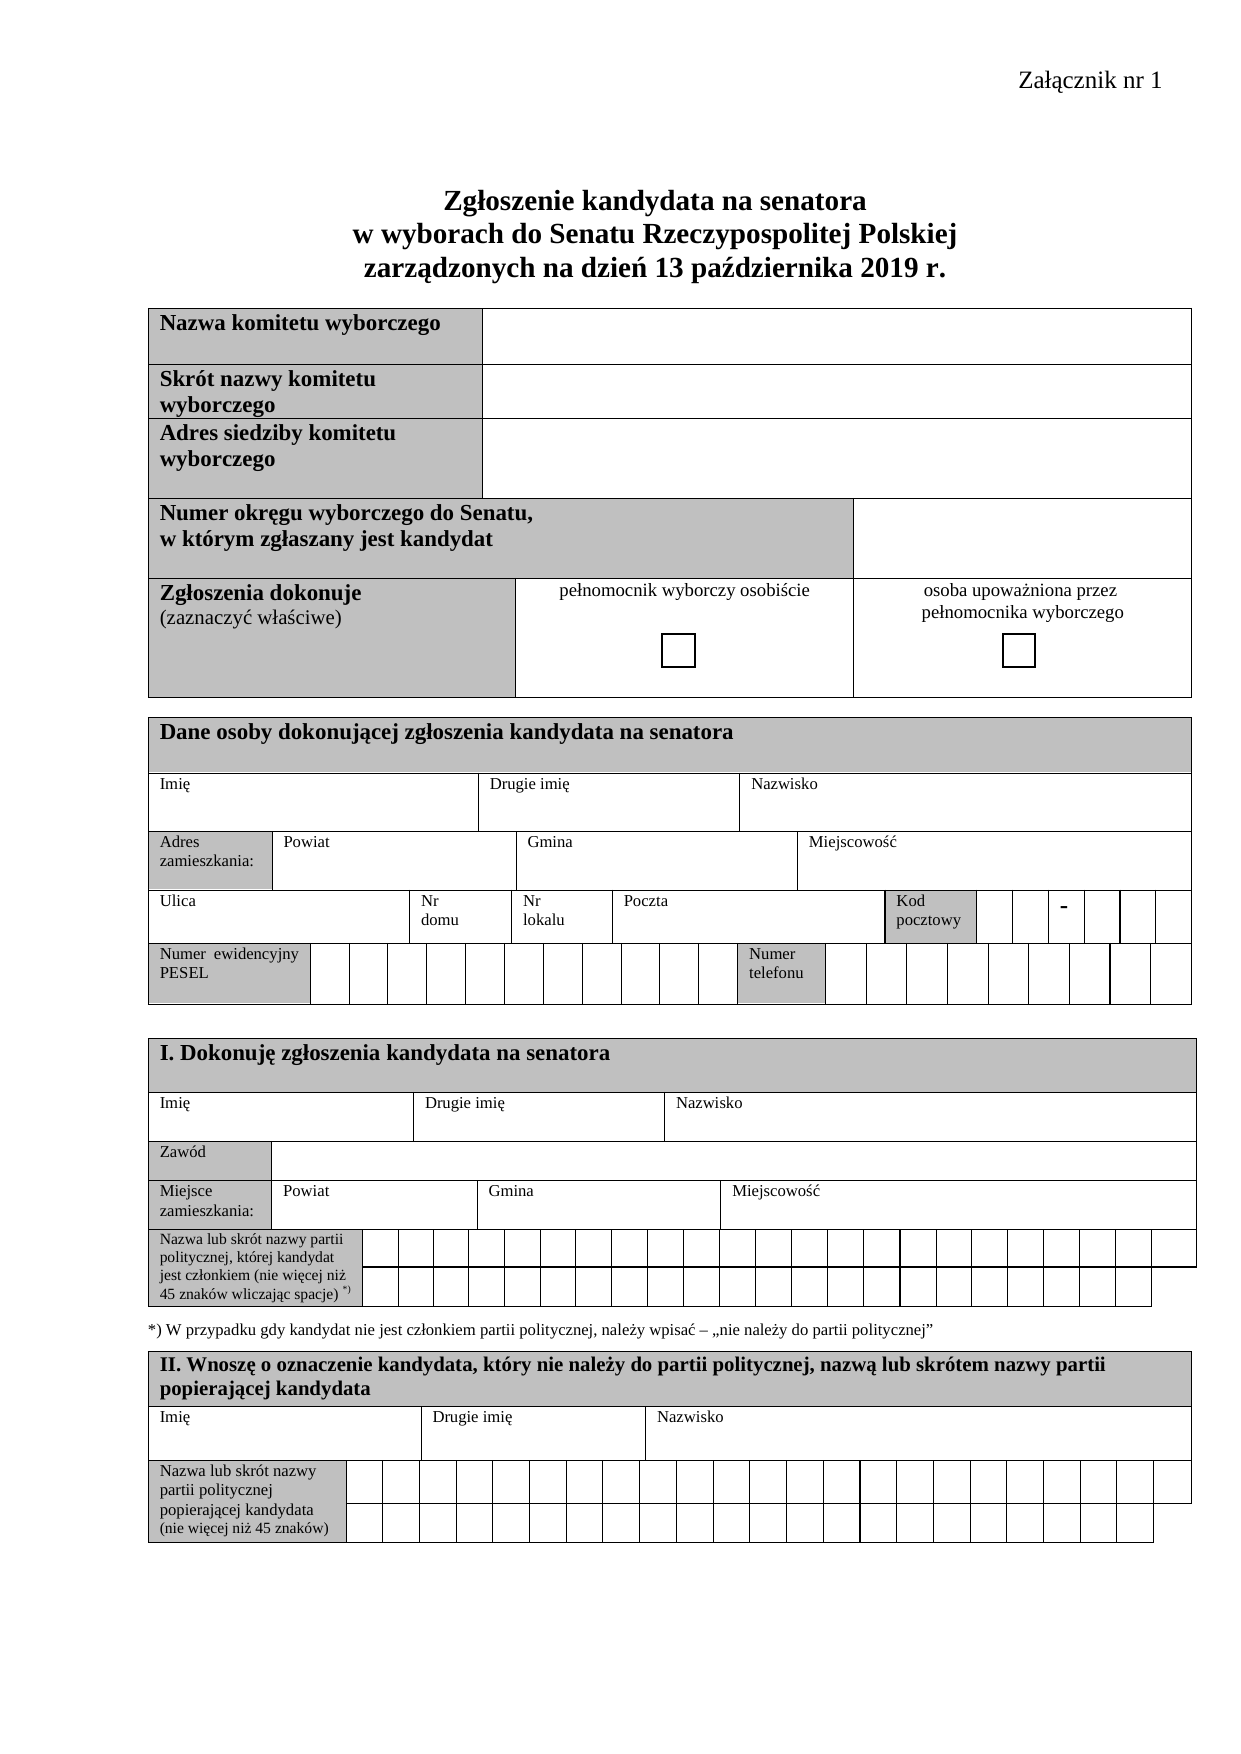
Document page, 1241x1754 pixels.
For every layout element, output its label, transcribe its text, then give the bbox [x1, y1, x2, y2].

table_cell Numer ewidencyjny PESEL [149, 944, 310, 1003]
table_cell [603, 1504, 639, 1542]
table_cell Drugie imię [414, 1093, 664, 1141]
table_cell [1080, 1230, 1115, 1266]
table_cell [383, 1461, 419, 1503]
table_cell [972, 1230, 1007, 1266]
table_cell [828, 1268, 863, 1306]
table_cell [420, 1504, 456, 1542]
table_cell [612, 1230, 647, 1266]
table_cell [434, 1268, 468, 1306]
table_cell [576, 1268, 611, 1306]
table_cell [861, 1504, 896, 1542]
table_cell [1152, 1230, 1196, 1266]
table_cell [1008, 1230, 1043, 1266]
table_cell Zgłoszenia dokonuje (zaznaczyć właściwe) [149, 579, 515, 697]
table_cell Gmina [517, 832, 797, 889]
table_cell [541, 1230, 575, 1266]
table_cell - [1049, 891, 1084, 943]
table_cell Powiat [272, 1181, 477, 1229]
table_cell [541, 1268, 575, 1306]
table_cell [1085, 891, 1119, 943]
table_header Nazwa komitetu wyborczego [149, 309, 482, 364]
table_cell [1070, 944, 1109, 1003]
table_cell Powiat [273, 832, 516, 889]
table_cell [750, 1461, 786, 1503]
table_cell Numer okręgu wyborczego do Senatu, w którym zgłaszany jest kandydat [149, 499, 853, 578]
table_cell [493, 1461, 529, 1503]
table_cell [466, 944, 504, 1003]
table_cell [530, 1504, 566, 1542]
table_cell [567, 1461, 602, 1503]
table_cell [1081, 1461, 1116, 1503]
table_cell [434, 1230, 468, 1266]
table_cell [1044, 1230, 1079, 1266]
table_cell [622, 944, 659, 1003]
table_cell [937, 1230, 971, 1266]
table_cell Ulica [149, 891, 409, 943]
table_cell Gmina [478, 1181, 720, 1229]
table_header I. Dokonuję zgłoszenia kandydata na senatora [149, 1039, 1196, 1092]
table_cell [1116, 1230, 1151, 1266]
table_cell [826, 944, 866, 1003]
table_header Dane osoby dokonującej zgłoszenia kandydata na senatora [149, 718, 1191, 772]
table_cell [972, 1268, 1007, 1306]
table_cell [907, 944, 947, 1003]
table_header II. Wnoszę o oznaczenie kandydata, który nie należy do partii politycznej, nazwą lub skrótem nazwy partii popierającej kandydata [149, 1352, 1191, 1406]
table_cell [720, 1268, 755, 1306]
table_header [483, 309, 1191, 364]
table_cell Zawód [149, 1142, 271, 1180]
table_cell [1111, 944, 1150, 1003]
table_cell [583, 944, 621, 1003]
table_cell [901, 1230, 936, 1266]
table_cell [1151, 944, 1191, 1003]
table_cell [684, 1268, 719, 1306]
table_cell [347, 1461, 382, 1503]
table_cell [750, 1504, 786, 1542]
table_cell [971, 1504, 1006, 1542]
table_cell [1008, 1268, 1043, 1306]
table_cell [483, 365, 1191, 418]
table_cell [1013, 891, 1048, 943]
table_cell [714, 1504, 749, 1542]
table_cell [530, 1461, 566, 1503]
table_cell [567, 1504, 602, 1542]
table_cell [399, 1230, 433, 1266]
table_cell [934, 1504, 970, 1542]
table_cell Kod pocztowy [886, 891, 976, 943]
table_cell [720, 1230, 755, 1266]
table_cell [505, 944, 543, 1003]
table_cell [1080, 1268, 1115, 1306]
table_cell [787, 1504, 823, 1542]
table_cell [363, 1230, 398, 1266]
table_cell [1044, 1268, 1079, 1306]
table_cell [505, 1230, 540, 1266]
table_cell Nazwisko [740, 774, 1191, 831]
table_cell Imię [149, 1093, 413, 1141]
table_cell [457, 1504, 492, 1542]
table_cell [792, 1268, 827, 1306]
table_cell [989, 944, 1028, 1003]
text w wyborach do Senatu Rzeczypospolitej Polskiej [148, 217, 1162, 250]
table_cell [363, 1268, 398, 1306]
table_cell [383, 1504, 419, 1542]
table_cell [677, 1461, 713, 1503]
table_cell [1044, 1461, 1080, 1503]
table_cell [864, 1230, 899, 1266]
text Zgłoszenie kandydata na senatora [148, 183, 1162, 217]
table_cell [311, 944, 349, 1003]
table_cell [1007, 1461, 1043, 1503]
table_cell [1029, 944, 1069, 1003]
table_cell [612, 1268, 647, 1306]
table_cell [399, 1268, 433, 1306]
table_cell [756, 1268, 791, 1306]
table_cell [350, 944, 387, 1003]
table_cell [1081, 1504, 1116, 1542]
table_cell [787, 1461, 823, 1503]
table_cell [828, 1230, 863, 1266]
table_cell Miejscowość [721, 1181, 1196, 1229]
table_cell [1044, 1504, 1080, 1542]
table_cell [684, 1230, 719, 1266]
table_cell [469, 1230, 504, 1266]
table_cell [640, 1504, 676, 1542]
table_cell Nazwisko [665, 1093, 1196, 1141]
table_cell [864, 1268, 899, 1306]
table_cell [854, 499, 1191, 578]
table_cell [1121, 891, 1155, 943]
table_cell pełnomocnik wyborczy osobiście [516, 579, 853, 697]
table_cell [493, 1504, 529, 1542]
table_cell [420, 1461, 456, 1503]
table_cell [714, 1461, 749, 1503]
table_cell Adres zamieszkania: [149, 832, 272, 889]
table_cell [640, 1461, 676, 1503]
table_cell [1116, 1268, 1151, 1306]
table_cell [347, 1504, 382, 1542]
table_cell [1117, 1504, 1153, 1542]
table_cell [505, 1268, 540, 1306]
table_cell Imię [149, 1407, 421, 1460]
table_cell [427, 944, 465, 1003]
table_cell [948, 944, 988, 1003]
table_cell [867, 944, 906, 1003]
table_cell Miejsce zamieszkania: [149, 1181, 271, 1229]
table_cell [897, 1461, 933, 1503]
table_cell Poczta [613, 891, 884, 943]
table_cell [483, 419, 1191, 498]
table_cell [660, 944, 698, 1003]
table_cell osoba upoważniona przez pełnomocnika wyborczego [854, 579, 1191, 697]
table_cell [977, 891, 1012, 943]
table_cell [1154, 1461, 1191, 1503]
table_cell Drugie imię [479, 774, 739, 831]
table_cell [901, 1268, 936, 1306]
text *) W przypadku gdy kandydat nie jest członkiem partii politycznej, należy wpisać – „nie należy do partii politycznej” [148, 1319, 1162, 1338]
table_cell [457, 1461, 492, 1503]
table_cell [648, 1268, 683, 1306]
table_cell [388, 944, 426, 1003]
table_cell [1156, 891, 1191, 943]
table_cell Drugie imię [422, 1407, 645, 1460]
table_cell [544, 944, 582, 1003]
table_cell Miejscowość [798, 832, 1191, 889]
table_cell Nr domu [410, 891, 511, 943]
table_cell Imię [149, 774, 478, 831]
table_cell [677, 1504, 713, 1542]
table_cell [861, 1461, 896, 1503]
table_cell Nazwa lub skrót nazwy partii politycznej popierającej kandydata (nie więcej niż 45 znaków) [149, 1461, 346, 1542]
table_cell [469, 1268, 504, 1306]
table_cell [792, 1230, 827, 1266]
table_cell Nazwisko [646, 1407, 1191, 1460]
table_cell [934, 1461, 970, 1503]
table_cell [272, 1142, 1196, 1180]
table_cell [824, 1504, 859, 1542]
table_cell [1117, 1461, 1153, 1503]
table_cell Nazwa lub skrót nazwy partii politycznej, której kandydat jest członkiem (nie więcej niż 45 znaków wliczając spacje) *) [149, 1230, 362, 1306]
table_cell Nr lokalu [512, 891, 612, 943]
table_cell Adres siedziby komitetu wyborczego [149, 419, 482, 498]
table_cell [648, 1230, 683, 1266]
table_cell [603, 1461, 639, 1503]
table_cell [576, 1230, 611, 1266]
table_cell [937, 1268, 971, 1306]
table_cell [824, 1461, 859, 1503]
text zarządzonych na dzień 13 października 2019 r. [148, 250, 1162, 284]
table_cell [897, 1504, 933, 1542]
table_cell Skrót nazwy komitetu wyborczego [149, 365, 482, 418]
table_cell Numer telefonu [738, 944, 825, 1003]
table_cell [971, 1461, 1006, 1503]
table_cell [1007, 1504, 1043, 1542]
table_cell [756, 1230, 791, 1266]
table_cell [699, 944, 737, 1003]
